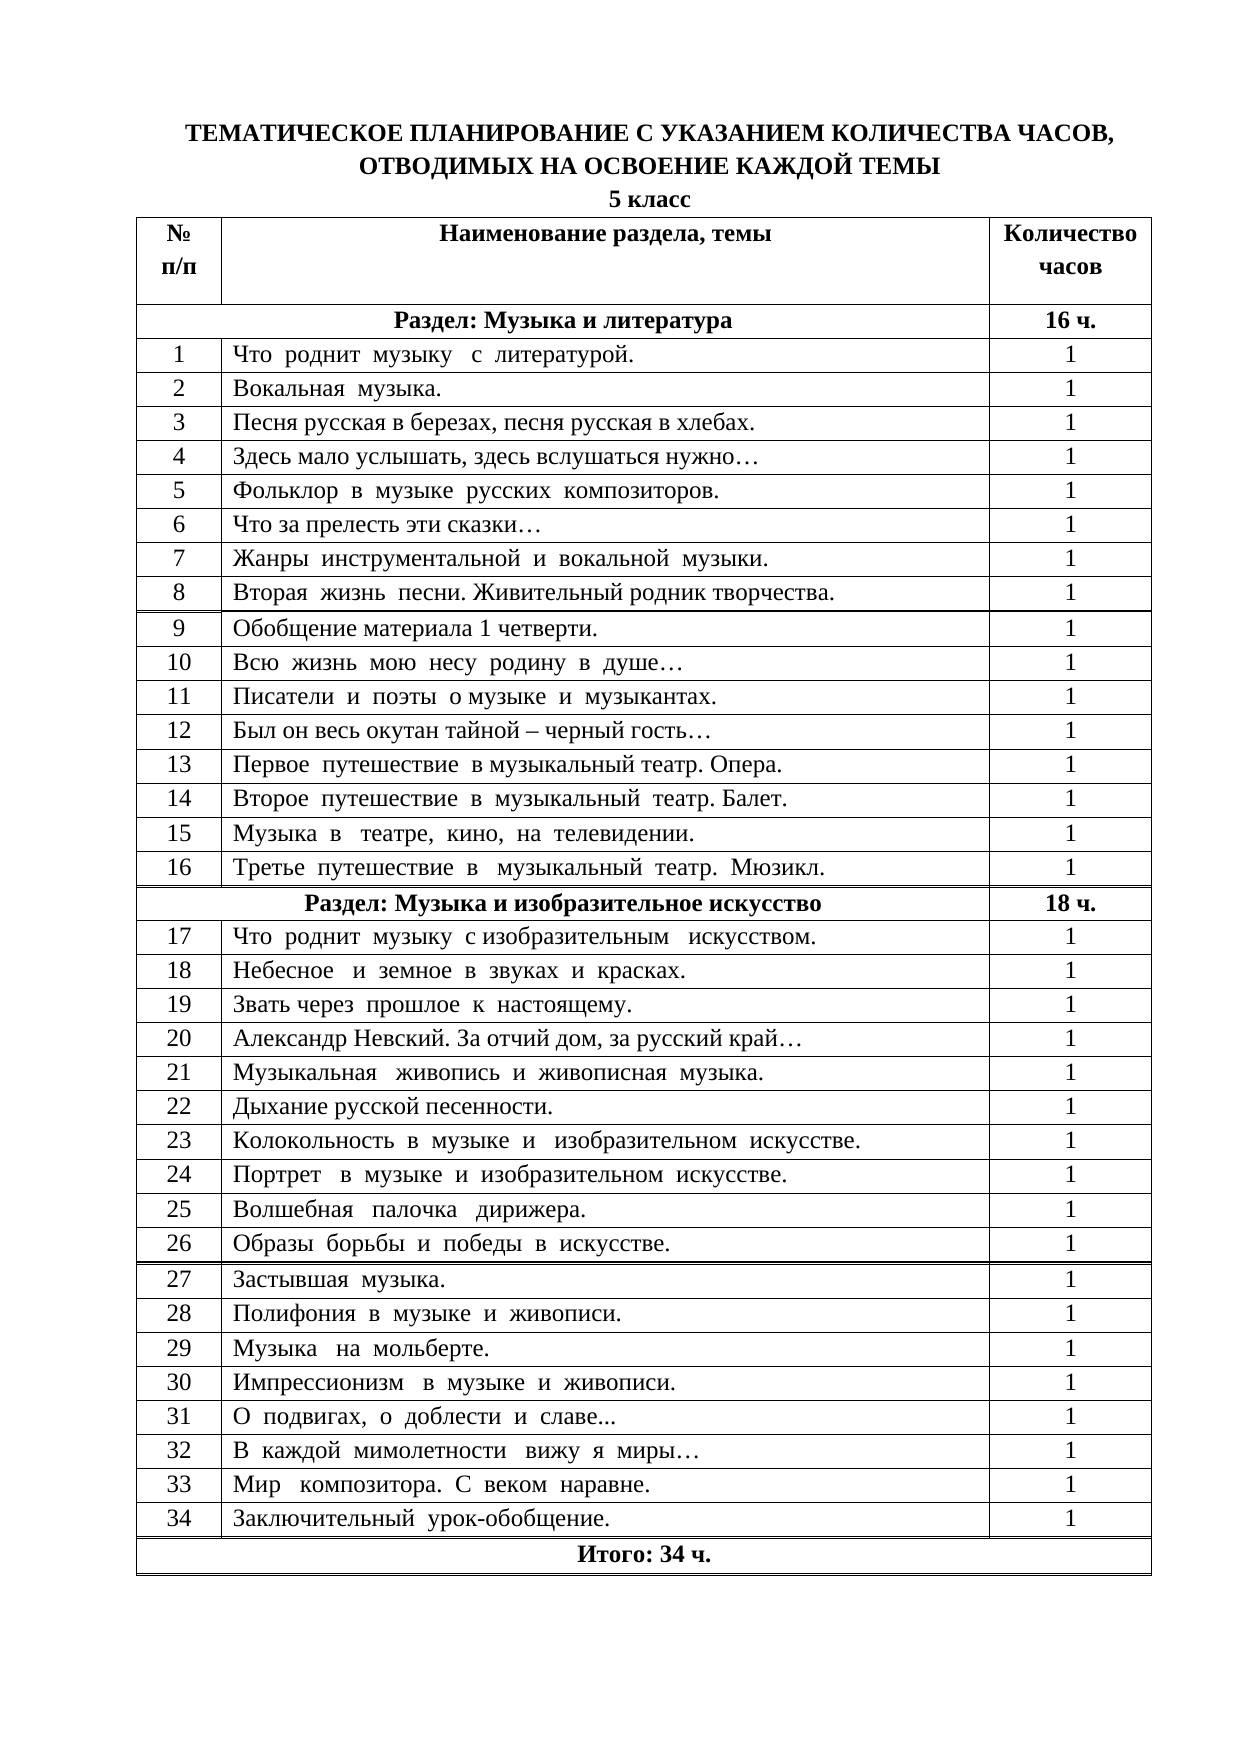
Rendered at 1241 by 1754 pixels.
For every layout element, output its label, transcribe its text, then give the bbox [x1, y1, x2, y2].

table_cell 1 [990, 1401, 1151, 1434]
table_cell Что роднит музыку с изобразительным искусством. [222, 921, 989, 954]
table_cell Мир композитора. С веком наравне. [222, 1469, 989, 1502]
table_cell 28 [137, 1299, 221, 1332]
text 5 класс [148, 184, 1152, 213]
text ТЕМАТИЧЕСКОЕ ПЛАНИРОВАНИЕ С УКАЗАНИЕМ КОЛИЧЕСТВА ЧАСОВ, ОТВОДИМЫХ НА ОСВОЕНИЕ КАЖДОЙ ТЕМЫ [148, 118, 1152, 180]
table_cell О подвигах, о доблести и славе... [222, 1401, 989, 1434]
table_cell 1 [990, 1194, 1151, 1227]
table_cell 1 [990, 441, 1151, 474]
table_cell 1 [990, 1435, 1151, 1468]
table_cell 1 [990, 1228, 1151, 1261]
table_cell Небесное и земное в звуках и красках. [222, 955, 989, 988]
table_cell Обобщение материала 1 четверти. [222, 612, 989, 646]
table_cell Раздел: Музыка и изобразительное искусство [137, 888, 989, 920]
table_cell 15 [137, 818, 221, 851]
table_cell 1 [990, 1333, 1151, 1366]
table_cell 18 [137, 955, 221, 988]
table_cell 22 [137, 1091, 221, 1124]
table_cell Полифония в музыке и живописи. [222, 1299, 989, 1332]
table_cell 3 [137, 407, 221, 440]
table_cell Всю жизнь мою несу родину в душе… [222, 647, 989, 680]
table_cell 26 [137, 1228, 221, 1261]
table_cell 5 [137, 475, 221, 508]
table_cell 1 [990, 407, 1151, 440]
table_cell 25 [137, 1194, 221, 1227]
table_cell 12 [137, 715, 221, 748]
table_cell 1 [990, 1125, 1151, 1158]
table_cell 1 [990, 1503, 1151, 1536]
table_cell Образы борьбы и победы в искусстве. [222, 1228, 989, 1261]
table_cell 19 [137, 989, 221, 1022]
table_cell 31 [137, 1401, 221, 1434]
table_cell Жанры инструментальной и вокальной музыки. [222, 543, 989, 576]
table_cell 18 ч. [990, 888, 1151, 920]
table_cell 1 [990, 475, 1151, 508]
table_cell Первое путешествие в музыкальный театр. Опера. [222, 750, 989, 782]
table_cell 27 [137, 1265, 221, 1297]
table_cell 16 ч. [990, 305, 1151, 338]
table_cell 1 [990, 1091, 1151, 1124]
table_cell 1 [137, 339, 221, 372]
table_cell 9 [137, 613, 221, 646]
table_cell 8 [137, 577, 221, 610]
table_cell Третье путешествие в музыкальный театр. Мюзикл. [222, 852, 989, 885]
table_cell Что за прелесть эти сказки… [222, 509, 989, 542]
table_cell 4 [137, 441, 221, 474]
table_cell Дыхание русской песенности. [222, 1091, 989, 1124]
table_cell Волшебная палочка дирижера. [222, 1194, 989, 1227]
table_cell Портрет в музыке и изобразительном искусстве. [222, 1160, 989, 1193]
table_cell Звать через прошлое к настоящему. [222, 989, 989, 1022]
table_cell 1 [990, 1160, 1151, 1193]
table_cell 2 [137, 373, 221, 406]
table_cell Музыка в театре, кино, на телевидении. [222, 818, 989, 851]
table_cell 1 [990, 577, 1151, 610]
table_cell 1 [990, 1299, 1151, 1332]
table_cell Фольклор в музыке русских композиторов. [222, 475, 989, 508]
table_cell 14 [137, 784, 221, 817]
table_cell Застывшая музыка. [222, 1265, 989, 1297]
table_header Наименование раздела, темы [222, 218, 989, 304]
table_cell 20 [137, 1023, 221, 1056]
table_cell 1 [990, 373, 1151, 406]
table_cell 33 [137, 1469, 221, 1502]
table_cell 1 [990, 989, 1151, 1022]
table_cell 16 [137, 852, 221, 885]
table_header Количество часов [990, 218, 1151, 304]
table_cell 34 [137, 1503, 221, 1536]
table_cell 1 [990, 1265, 1151, 1297]
table_cell Итого: 34 ч. [137, 1539, 1151, 1572]
table_cell 1 [990, 1469, 1151, 1502]
table_cell Второе путешествие в музыкальный театр. Балет. [222, 784, 989, 817]
table_cell 11 [137, 681, 221, 714]
table_cell 13 [137, 750, 221, 782]
table_cell 1 [990, 1367, 1151, 1400]
table_cell 21 [137, 1057, 221, 1090]
table_cell 32 [137, 1435, 221, 1468]
table_cell 7 [137, 543, 221, 576]
table_cell Здесь мало услышать, здесь вслушаться нужно… [222, 441, 989, 474]
table_cell Вокальная музыка. [222, 373, 989, 406]
table_cell Александр Невский. За отчий дом, за русский край… [222, 1023, 989, 1056]
table_cell 1 [990, 750, 1151, 782]
table_cell 1 [990, 339, 1151, 372]
table_cell Заключительный урок-обобщение. [222, 1503, 989, 1536]
table_cell 17 [137, 921, 221, 954]
table_cell 29 [137, 1333, 221, 1366]
table_cell В каждой мимолетности вижу я миры… [222, 1435, 989, 1468]
table_cell 1 [990, 509, 1151, 542]
table_cell Музыкальная живопись и живописная музыка. [222, 1057, 989, 1090]
table_cell 1 [990, 1057, 1151, 1090]
table_cell 24 [137, 1160, 221, 1193]
table_header № п/п [137, 218, 221, 304]
table_cell Писатели и поэты о музыке и музыкантах. [222, 681, 989, 714]
table_cell Раздел: Музыка и литература [137, 305, 989, 338]
table_cell 1 [990, 921, 1151, 954]
table_cell Что роднит музыку с литературой. [222, 339, 989, 372]
table_cell 1 [990, 647, 1151, 680]
table_cell 1 [990, 784, 1151, 817]
table_cell 1 [990, 1023, 1151, 1056]
table_cell 1 [990, 852, 1151, 885]
table_cell 30 [137, 1367, 221, 1400]
table_cell 6 [137, 509, 221, 542]
table_cell 1 [990, 681, 1151, 714]
table_cell 1 [990, 543, 1151, 576]
table_cell Вторая жизнь песни. Живительный родник творчества. [222, 577, 989, 610]
table_cell 1 [990, 715, 1151, 748]
table_cell 1 [990, 612, 1151, 646]
table_cell Песня русская в березах, песня русская в хлебах. [222, 407, 989, 440]
table_cell Импрессионизм в музыке и живописи. [222, 1367, 989, 1400]
table_cell 1 [990, 818, 1151, 851]
table_cell Музыка на мольберте. [222, 1333, 989, 1366]
table_cell 10 [137, 647, 221, 680]
table_cell Был он весь окутан тайной – черный гость… [222, 715, 989, 748]
table_cell Колокольность в музыке и изобразительном искусстве. [222, 1125, 989, 1158]
table_cell 23 [137, 1125, 221, 1158]
table_cell 1 [990, 955, 1151, 988]
